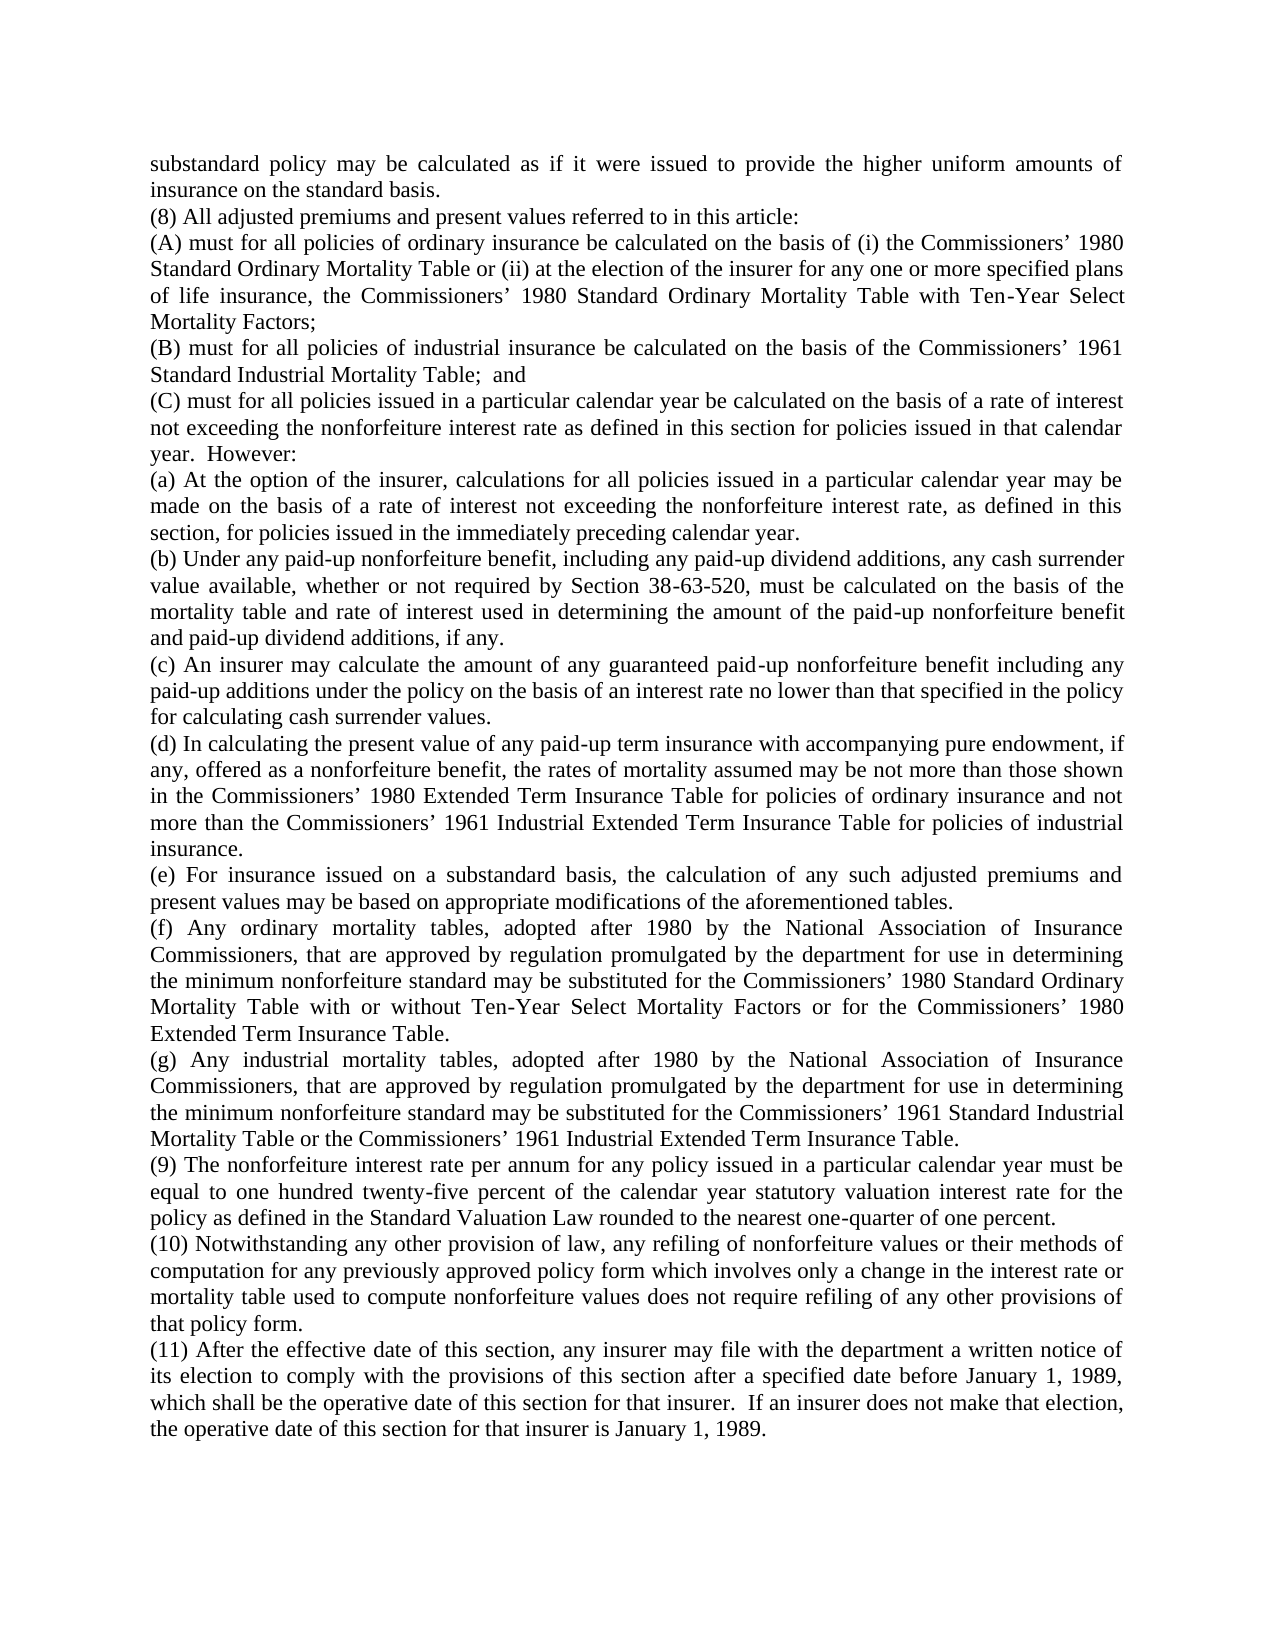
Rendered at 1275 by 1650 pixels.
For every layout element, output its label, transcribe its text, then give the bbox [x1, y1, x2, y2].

text (B) must for all policies of industrial insurance be calculated on the basis of the Commissioners’ 1961 Standard Industrial Mortality Table; and [150, 334, 1125, 387]
text (C) must for all policies issued in a particular calendar year be calculated on the basis of a rate of interest not exceeding the nonforfeiture interest rate as defined in this section for policies issued in that calendar year. However: [150, 387, 1125, 466]
text (f) Any ordinary mortality tables, adopted after 1980 by the National Association of Insurance Commissioners, that are approved by regulation promulgated by the department for use in determining the minimum nonforfeiture standard may be substituted for the Commissioners’ 1980 Standard Ordinary Mortality Table with or without Ten-Year Select Mortality Factors or for the Commissioners’ 1980 Extended Term Insurance Table. [150, 914, 1125, 1046]
text (9) The nonforfeiture interest rate per annum for any policy issued in a particular calendar year must be equal to one hundred twenty-five percent of the calendar year statutory valuation interest rate for the policy as defined in the Standard Valuation Law rounded to the nearest one-quarter of one percent. [150, 1151, 1125, 1231]
text (10) Notwithstanding any other provision of law, any refiling of nonforfeiture values or their methods of computation for any previously approved policy form which involves only a change in the interest rate or mortality table used to compute nonforfeiture values does not require refiling of any other provisions of that policy form. [150, 1231, 1125, 1336]
text (b) Under any paid-up nonforfeiture benefit, including any paid-up dividend additions, any cash surrender value available, whether or not required by Section 38-63-520, must be calculated on the basis of the mortality table and rate of interest used in determining the amount of the paid-up nonforfeiture benefit and paid-up dividend additions, if any. [150, 545, 1125, 651]
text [150, 150, 1125, 203]
text (d) In calculating the present value of any paid-up term insurance with accompanying pure endowment, if any, offered as a nonforfeiture benefit, the rates of mortality assumed may be not more than those shown in the Commissioners’ 1980 Extended Term Insurance Table for policies of ordinary insurance and not more than the Commissioners’ 1961 Industrial Extended Term Insurance Table for policies of industrial insurance. [150, 730, 1125, 862]
text (8) All adjusted premiums and present values referred to in this article: [150, 203, 1125, 229]
text (11) After the effective date of this section, any insurer may file with the department a written notice of its election to comply with the provisions of this section after a specified date before January 1, 1989, which shall be the operative date of this section for that insurer. If an insurer does not make that election, the operative date of this section for that insurer is January 1, 1989. [150, 1336, 1125, 1441]
text (A) must for all policies of ordinary insurance be calculated on the basis of (i) the Commissioners’ 1980 Standard Ordinary Mortality Table or (ii) at the election of the insurer for any one or more specified plans of life insurance, the Commissioners’ 1980 Standard Ordinary Mortality Table with Ten-Year Select Mortality Factors; [150, 229, 1125, 334]
text (e) For insurance issued on a substandard basis, the calculation of any such adjusted premiums and present values may be based on appropriate modifications of the aforementioned tables. [150, 862, 1125, 914]
text (g) Any industrial mortality tables, adopted after 1980 by the National Association of Insurance Commissioners, that are approved by regulation promulgated by the department for use in determining the minimum nonforfeiture standard may be substituted for the Commissioners’ 1961 Standard Industrial Mortality Table or the Commissioners’ 1961 Industrial Extended Term Insurance Table. [150, 1046, 1125, 1151]
text (a) At the option of the insurer, calculations for all policies issued in a particular calendar year may be made on the basis of a rate of interest not exceeding the nonforfeiture interest rate, as defined in this section, for policies issued in the immediately preceding calendar year. [150, 466, 1125, 545]
text (c) An insurer may calculate the amount of any guaranteed paid-up nonforfeiture benefit including any paid-up additions under the policy on the basis of an interest rate no lower than that specified in the policy for calculating cash surrender values. [150, 651, 1125, 730]
